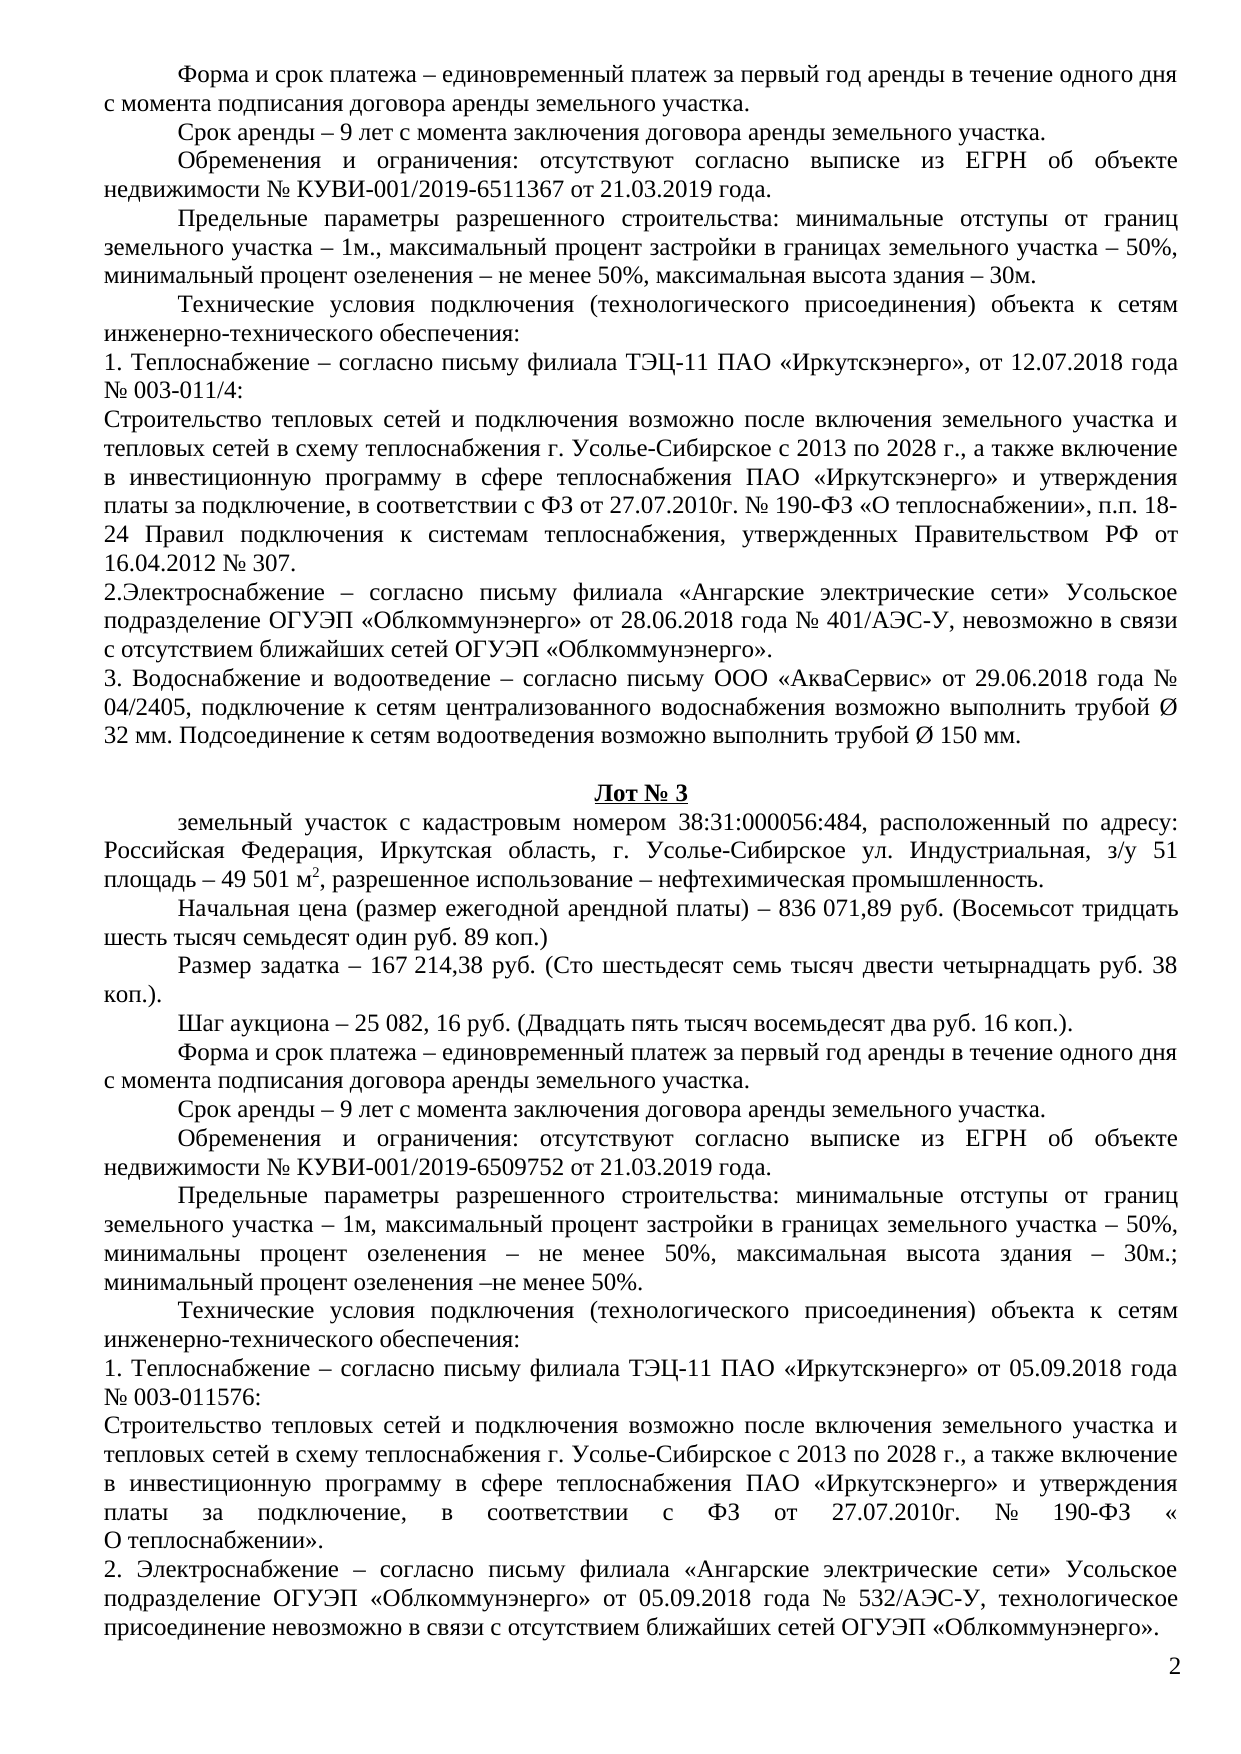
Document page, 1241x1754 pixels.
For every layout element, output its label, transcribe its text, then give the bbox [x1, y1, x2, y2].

text Размер задатка – 167 214,38 руб. (Сто шестьдесят семь тысяч двести четырнадцать руб. 38 коп.). [103, 950, 1179, 1008]
text 3. Водоснабжение и водоотведение – согласно письму ООО «АкваСервис» от 29.06.2018 года № 04/2405, подключение к сетям централизованного водоснабжения возможно выполнить трубой Ø 32 мм. Подсоединение к сетям водоотведения возможно выполнить трубой Ø 150 мм. [103, 663, 1179, 749]
text 2.Электроснабжение – согласно письму филиала «Ангарские электрические сети» Усольское подразделение ОГУЭП «Облкоммунэнерго» от 28.06.2018 года № 401/АЭС-У, невозможно в связи с отсутствием ближайших сетей ОГУЭП «Облкоммунэнерго». [103, 577, 1179, 663]
text Срок аренды – 9 лет с момента заключения договора аренды земельного участка. [103, 1094, 1179, 1123]
text Технические условия подключения (технологического присоединения) объекта к сетям инженерно-технического обеспечения: [103, 1295, 1179, 1353]
text Строительство тепловых сетей и подключения возможно после включения земельного участка и тепловых сетей в схему теплоснабжения г. Усолье-Сибирское с 2013 по 2028 г., а также включение в инвестиционную программу в сфере теплоснабжения ПАО «Иркутскэнерго» и утверждения платы за подключение, в соответствии с ФЗ от 27.07.2010г. № 190-ФЗ «О теплоснабжении», п.п. 18-24 Правил подключения к системам теплоснабжения, утвержденных Правительством РФ от 16.04.2012 № 307. [103, 404, 1179, 577]
text Предельные параметры разрешенного строительства: минимальные отступы от границ земельного участка – 1м, максимальный процент застройки в границах земельного участка – 50%, минимальны процент озеленения – не менее 50%, максимальная высота здания – 30м.; минимальный процент озеленения –не менее 50%. [103, 1180, 1179, 1295]
text 2. Электроснабжение – согласно письму филиала «Ангарские электрические сети» Усольское подразделение ОГУЭП «Облкоммунэнерго» от 05.09.2018 года № 532/АЭС-У, технологическое присоединение невозможно в связи с отсутствием ближайших сетей ОГУЭП «Облкоммунэнерго». [103, 1554, 1179, 1640]
text Лот № 3 [103, 778, 1179, 807]
text Предельные параметры разрешенного строительства: минимальные отступы от границ земельного участка – 1м., максимальный процент застройки в границах земельного участка – 50%, минимальный процент озеленения – не менее 50%, максимальная высота здания – 30м. [103, 203, 1179, 289]
text Обременения и ограничения: отсутствуют согласно выписке из ЕГРН об объекте недвижимости № КУВИ-001/2019-6511367 от 21.03.2019 года. [103, 145, 1179, 203]
text Форма и срок платежа – единовременный платеж за первый год аренды в течение одного дня с момента подписания договора аренды земельного участка. [103, 59, 1179, 117]
text 1. Теплоснабжение – согласно письму филиала ТЭЦ-11 ПАО «Иркутскэнерго», от 12.07.2018 года № 003-011/4: [103, 347, 1179, 404]
text Строительство тепловых сетей и подключения возможно после включения земельного участка и тепловых сетей в схему теплоснабжения г. Усолье-Сибирское с 2013 по 2028 г., а также включение в инвестиционную программу в сфере теплоснабжения ПАО «Иркутскэнерго» и утверждения платы за подключение, в соответствии с ФЗ от 27.07.2010г. № 190-ФЗ « О теплоснабжении». [103, 1410, 1179, 1554]
text 1. Теплоснабжение – согласно письму филиала ТЭЦ-11 ПАО «Иркутскэнерго» от 05.09.2018 года № 003-011576: [103, 1353, 1179, 1410]
text Начальная цена (размер ежегодной арендной платы) – 836 071,89 руб. (Восемьсот тридцать шесть тысяч семьдесят один руб. 89 коп.) [103, 893, 1179, 950]
text Шаг аукциона – 25 082, 16 руб. (Двадцать пять тысяч восемьдесят два руб. 16 коп.). [103, 1008, 1179, 1037]
text Срок аренды – 9 лет с момента заключения договора аренды земельного участка. [103, 117, 1179, 145]
text Обременения и ограничения: отсутствуют согласно выписке из ЕГРН об объекте недвижимости № КУВИ-001/2019-6509752 от 21.03.2019 года. [103, 1123, 1179, 1180]
text Форма и срок платежа – единовременный платеж за первый год аренды в течение одного дня с момента подписания договора аренды земельного участка. [103, 1037, 1179, 1094]
text земельный участок с кадастровым номером 38:31:000056:484, расположенный по адресу: Российская Федерация, Иркутская область, г. Усолье-Сибирское ул. Индустриальная, з/у 51 площадь – 49 501 м2, разрешенное использование – нефтехимическая промышленность. [103, 807, 1179, 893]
text Технические условия подключения (технологического присоединения) объекта к сетям инженерно-технического обеспечения: [103, 289, 1179, 347]
